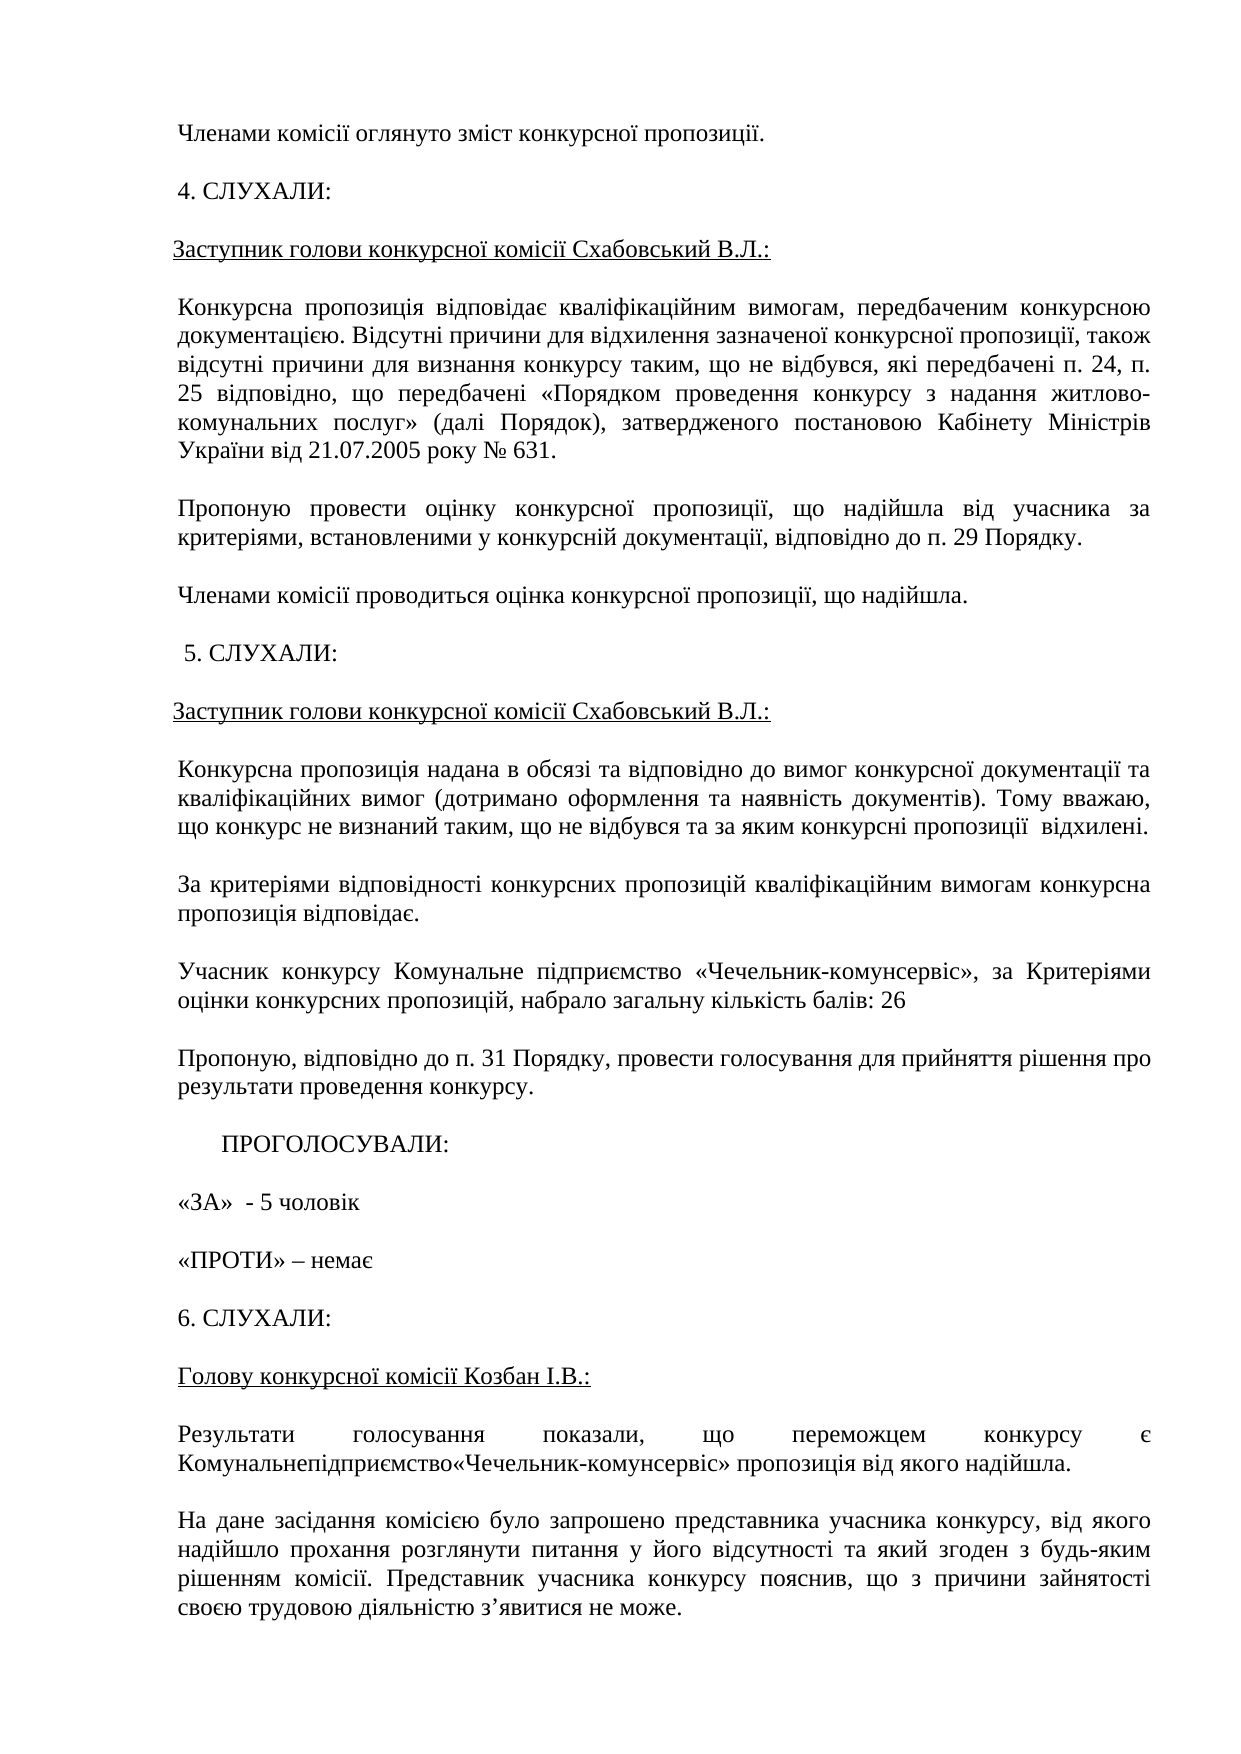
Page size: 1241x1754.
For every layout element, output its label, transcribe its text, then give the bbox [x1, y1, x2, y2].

text Результати голосування показали, що переможцем конкурсу є Комунальнепідприємство«Чечельник-комунсервіс» пропозиція від якого надійшла. [177, 1419, 1152, 1476]
text Пропоную, відповідно до п. 31 Порядку, провести голосування для прийняття рішення про результати проведення конкурсу. [177, 1043, 1152, 1100]
text Заступник голови конкурсної комісії Схабовський В.Л.: [172, 234, 1152, 263]
text Конкурсна пропозиція надана в обсязі та відповідно до вимог конкурсної документації та кваліфікаційних вимог (дотримано оформлення та наявність документів). Тому вважаю, що конкурс не визнаний таким, що не відбувся та за яким конкурсні пропозиції відхилені. [177, 754, 1152, 840]
text На дане засідання комісією було запрошено представника учасника конкурсу, від якого надійшло прохання розглянути питання у його відсутності та який згоден з будь-яким рішенням комісії. Представник учасника конкурсу пояснив, що з причини зайнятості своєю трудовою діяльністю з’явитися не може. [177, 1506, 1152, 1621]
text Конкурсна пропозиція відповідає кваліфікаційним вимогам, передбаченим конкурсною документацією. Відсутні причини для відхилення зазначеної конкурсної пропозиції, також відсутні причини для визнання конкурсу таким, що не відбувся, які передбачені п. 24, п. 25 відповідно, що передбачені «Порядком проведення конкурсу з надання житлово-комунальних послуг» (далі Порядок), затвердженого постановою Кабінету Міністрів України від 21.07.2005 року № 631. [177, 292, 1152, 464]
text Членами комісії проводиться оцінка конкурсної пропозиції, що надійшла. [177, 580, 1152, 609]
text 5. СЛУХАЛИ: [177, 638, 1152, 667]
text ПРОГОЛОСУВАЛИ: [215, 1129, 1152, 1158]
text Членами комісії оглянуто зміст конкурсної пропозиції. [177, 118, 1152, 147]
text За критеріями відповідності конкурсних пропозицій кваліфікаційним вимогам конкурсна пропозиція відповідає. [177, 869, 1152, 927]
text Учасник конкурсу Комунальне підприємство «Чечельник-комунсервіс», за Критеріями оцінки конкурсних пропозицій, набрало загальну кількість балів: 26 [177, 956, 1152, 1013]
text Пропоную провести оцінку конкурсної пропозиції, що надійшла від учасника за критеріями, встановленими у конкурсній документації, відповідно до п. 29 Порядку. [177, 493, 1152, 551]
text «ЗА» - 5 чоловік [177, 1187, 1152, 1216]
text 4. СЛУХАЛИ: [177, 176, 1152, 205]
text 6. СЛУХАЛИ: [177, 1303, 1152, 1332]
text «ПРОТИ» – немає [177, 1245, 1152, 1274]
text Заступник голови конкурсної комісії Схабовський В.Л.: [172, 696, 1152, 725]
text Голову конкурсної комісії Козбан І.В.: [177, 1361, 1152, 1390]
